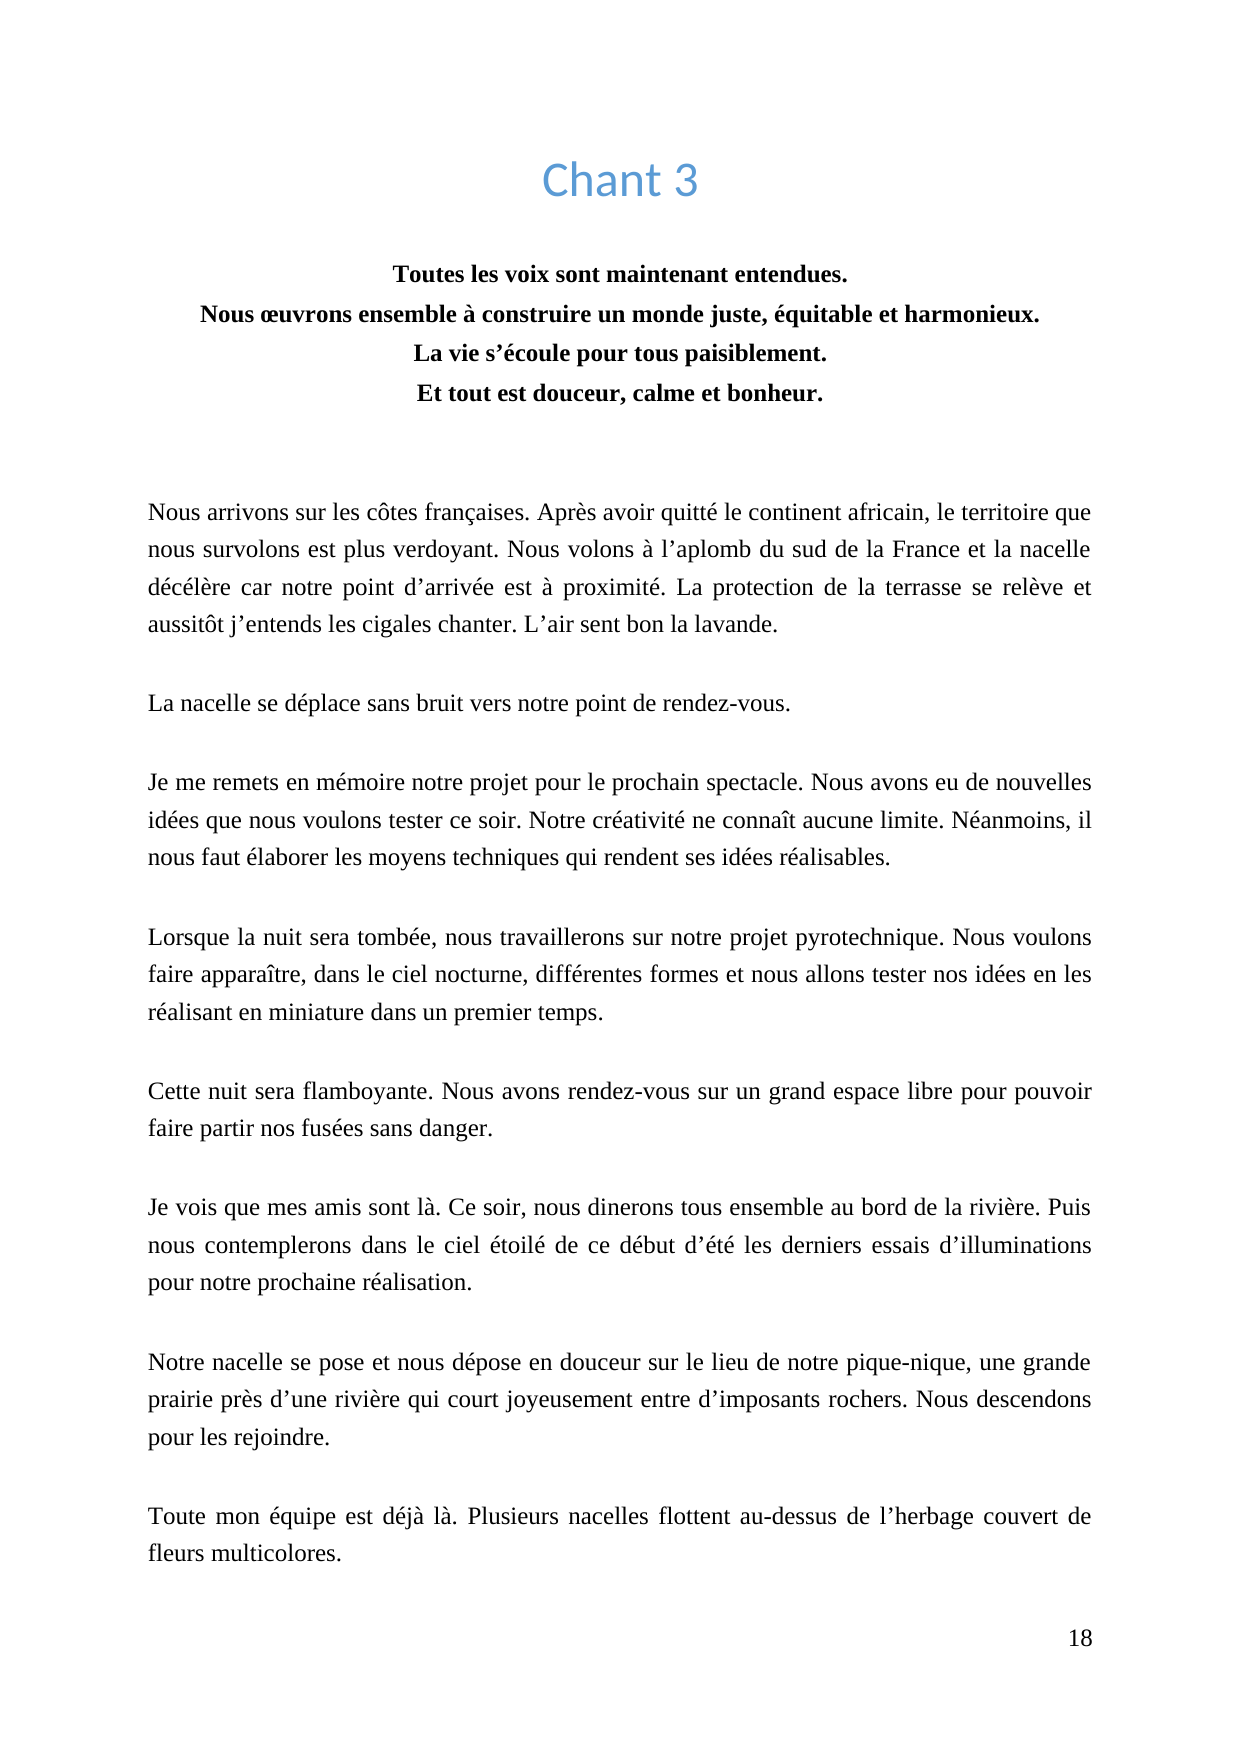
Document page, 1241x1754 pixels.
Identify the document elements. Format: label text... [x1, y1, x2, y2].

text Cette nuit sera flamboyante. Nous avons rendez-vous sur un grand espace libre pour pouvoir faire partir nos fusées sans danger. [148, 1067, 1093, 1142]
text Lorsque la nuit sera tombée, nous travaillerons sur notre projet pyrotechnique. Nous voulons faire apparaître, dans le ciel nocturne, différentes formes et nous allons tester nos idées en les réalisant en miniature dans un premier temps. [148, 913, 1093, 1025]
text La nacelle se déplace sans bruit vers notre point de rendez-vous. [148, 679, 1093, 717]
text Nous arrivons sur les côtes françaises. Après avoir quitté le continent africain, le territoire que nous survolons est plus verdoyant. Nous volons à l’aplomb du sud de la France et la nacelle décélère car notre point d’arrivée est à proximité. La protection de la terrasse se relève et aussitôt j’entends les cigales chanter. L’air sent bon la lavande. [148, 488, 1093, 638]
subtitle Nous œuvrons ensemble à construire un monde juste, équitable et harmonieux. [148, 290, 1093, 327]
text Toute mon équipe est déjà là. Plusieurs nacelles flottent au-dessus de l’herbage couvert de fleurs multicolores. [148, 1492, 1093, 1567]
subtitle La vie s’écoule pour tous paisiblement. [148, 329, 1093, 367]
text Je me remets en mémoire notre projet pour le prochain spectacle. Nous avons eu de nouvelles idées que nous voulons tester ce soir. Notre créativité ne connaît aucune limite. Néanmoins, il nous faut élaborer les moyens techniques qui rendent ses idées réalisables. [148, 759, 1093, 871]
subtitle Toutes les voix sont maintenant entendues. [148, 250, 1093, 288]
text Je vois que mes amis sont là. Ce soir, nous dinerons tous ensemble au bord de la rivière. Puis nous contemplerons dans le ciel étoilé de ce début d’été les derniers essais d’illuminations pour notre prochaine réalisation. [148, 1184, 1093, 1296]
subtitle Et tout est douceur, calme et bonheur. [148, 369, 1093, 407]
subtitle Chant 3 [148, 148, 1093, 209]
text Notre nacelle se pose et nous dépose en douceur sur le lieu de notre pique-nique, une grande prairie près d’une rivière qui court joyeusement entre d’imposants rochers. Nous descendons pour les rejoindre. [148, 1338, 1093, 1450]
